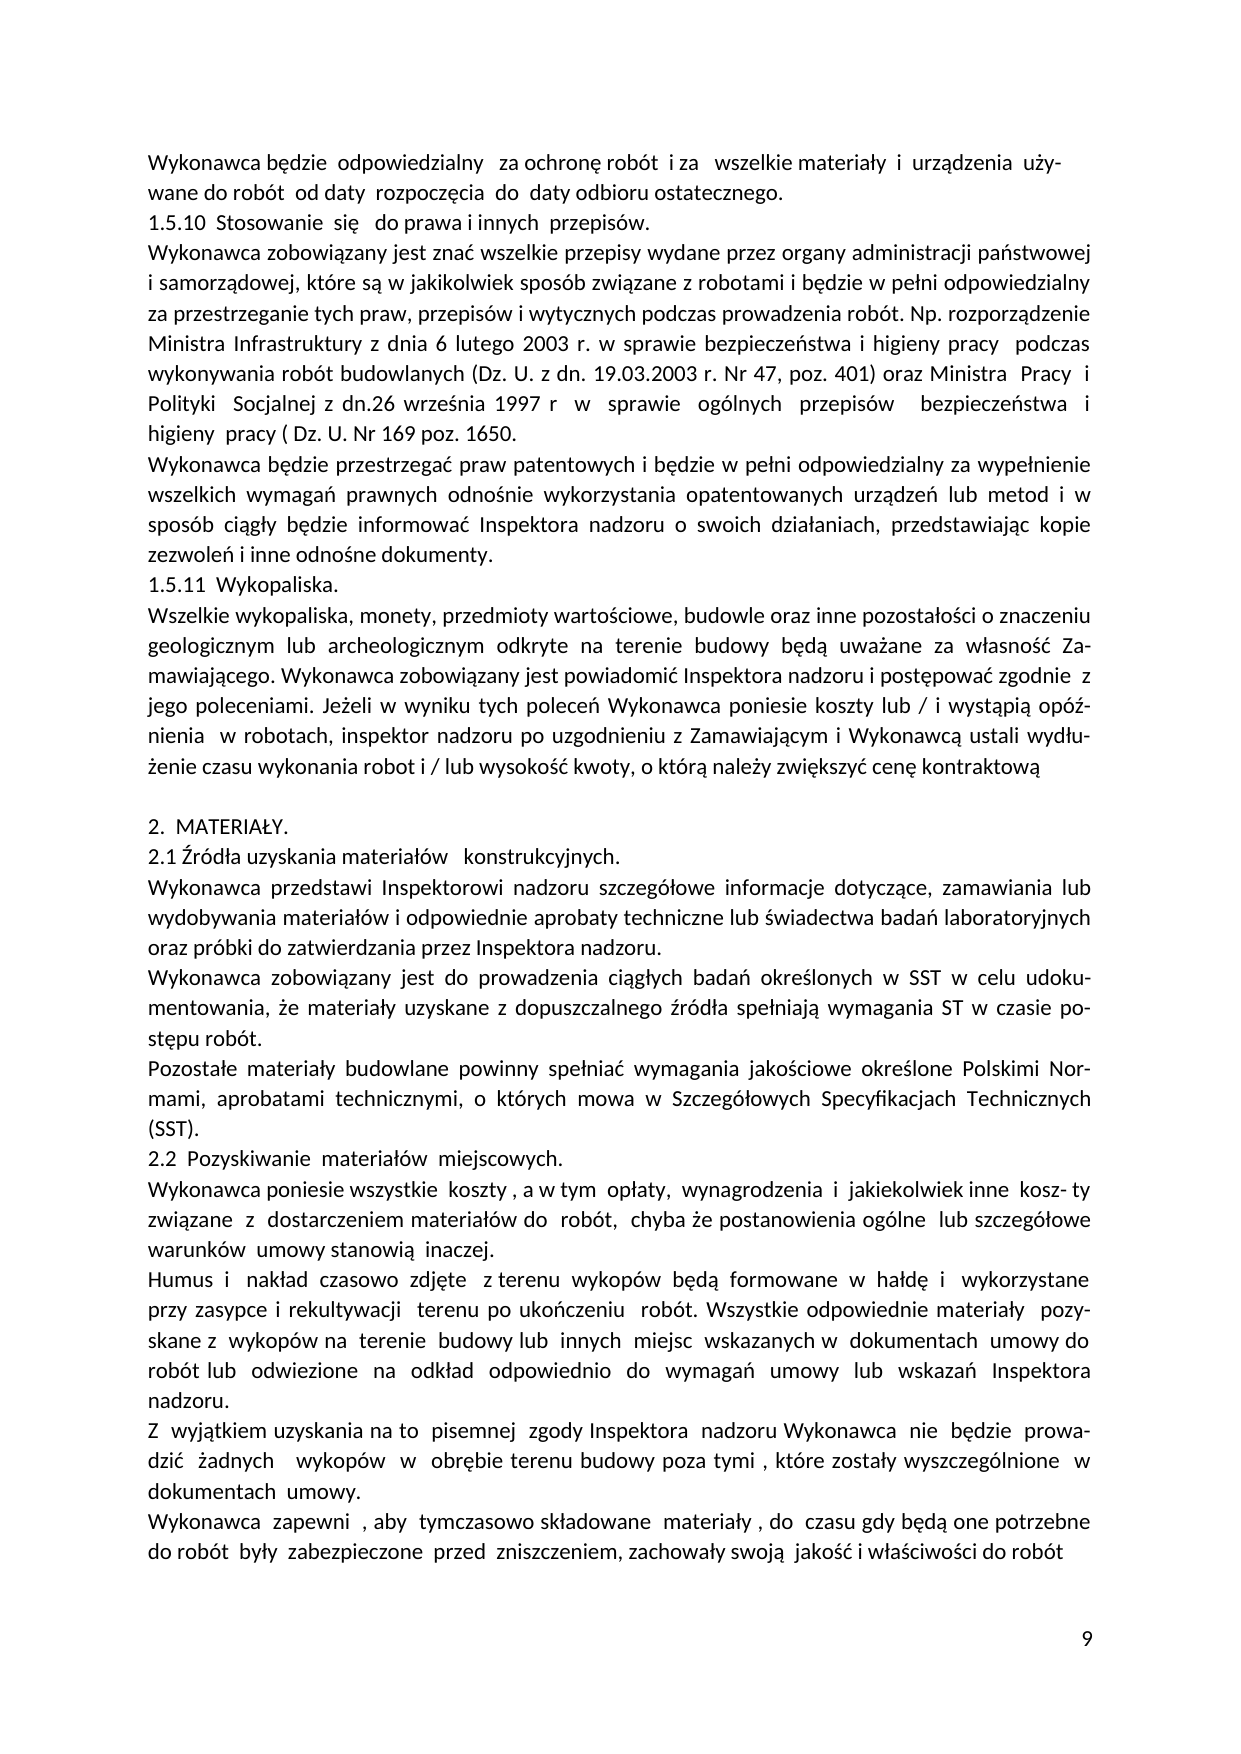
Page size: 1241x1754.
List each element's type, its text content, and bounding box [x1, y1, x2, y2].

text Wykonawca zobowiązany jest do prowadzenia ciągłych badań określonych w SST w celu udoku- mentowania, że materiały uzyskane z dopuszczalnego źródła spełniają wymagania ST w czasie po- stępu robót. [148, 963, 1093, 1052]
text Wykonawca będzie odpowiedzialny za ochronę robót i za wszelkie materiały i urządzenia uży- wane do robót od daty rozpoczęcia do daty odbioru ostatecznego. [148, 148, 1093, 206]
text Z wyjątkiem uzyskania na to pisemnej zgody Inspektora nadzoru Wykonawca nie będzie prowa- dzić żadnych wykopów w obrębie terenu budowy poza tymi , które zostały wyszczególnione w dokumentach umowy. [148, 1416, 1093, 1505]
text Humus i nakład czasowo zdjęte z terenu wykopów będą formowane w hałdę i wykorzystane przy zasypce i rekultywacji terenu po ukończeniu robót. Wszystkie odpowiednie materiały pozy- skane z wykopów na terenie budowy lub innych miejsc wskazanych w dokumentach umowy do robót lub odwiezione na odkład odpowiednio do wymagań umowy lub wskazań Inspektora nadzoru. [148, 1265, 1093, 1414]
text 2. MATERIAŁY. [148, 812, 1093, 840]
text Pozostałe materiały budowlane powinny spełniać wymagania jakościowe określone Polskimi Nor- mami, aprobatami technicznymi, o których mowa w Szczegółowych Specyfikacjach Technicznych (SST). [148, 1054, 1093, 1142]
text 2.1 Źródła uzyskania materiałów konstrukcyjnych. [148, 842, 1093, 870]
text Wykonawca poniesie wszystkie koszty , a w tym opłaty, wynagrodzenia i jakiekolwiek inne kosz- ty związane z dostarczeniem materiałów do robót, chyba że postanowienia ogólne lub szczegółowe warunków umowy stanowią inaczej. [148, 1175, 1093, 1263]
text Wykonawca zapewni , aby tymczasowo składowane materiały , do czasu gdy będą one potrzebne do robót były zabezpieczone przed zniszczeniem, zachowały swoją jakość i właściwości do robót [148, 1507, 1093, 1565]
text 1.5.11 Wykopaliska. [148, 571, 1093, 598]
text Wykonawca zobowiązany jest znać wszelkie przepisy wydane przez organy administracji państwowej i samorządowej, które są w jakikolwiek sposób związane z robotami i będzie w pełni odpowiedzialny za przestrzeganie tych praw, przepisów i wytycznych podczas prowadzenia robót. Np. rozporządzenie Ministra Infrastruktury z dnia 6 lutego 2003 r. w sprawie bezpieczeństwa i higieny pracy podczas wykonywania robót budowlanych (Dz. U. z dn. 19.03.2003 r. Nr 47, poz. 401) oraz Ministra Pracy i Polityki Socjalnej z dn.26 września 1997 r w sprawie ogólnych przepisów bezpieczeństwa i higieny pracy ( Dz. U. Nr 169 poz. 1650. [148, 238, 1093, 447]
text Wykonawca będzie przestrzegać praw patentowych i będzie w pełni odpowiedzialny za wypełnienie wszelkich wymagań prawnych odnośnie wykorzystania opatentowanych urządzeń lub metod i w sposób ciągły będzie informować Inspektora nadzoru o swoich działaniach, przedstawiając kopie zezwoleń i inne odnośne dokumenty. [148, 450, 1093, 568]
text Wykonawca przedstawi Inspektorowi nadzoru szczegółowe informacje dotyczące, zamawiania lub wydobywania materiałów i odpowiednie aprobaty techniczne lub świadectwa badań laboratoryjnych oraz próbki do zatwierdzania przez Inspektora nadzoru. [148, 873, 1093, 961]
text 1.5.10 Stosowanie się do prawa i innych przepisów. [148, 208, 1093, 236]
text Wszelkie wykopaliska, monety, przedmioty wartościowe, budowle oraz inne pozostałości o znaczeniu geologicznym lub archeologicznym odkryte na terenie budowy będą uważane za własność Za- mawiającego. Wykonawca zobowiązany jest powiadomić Inspektora nadzoru i postępować zgodnie z jego poleceniami. Jeżeli w wyniku tych poleceń Wykonawca poniesie koszty lub / i wystąpią opóź- nienia w robotach, inspektor nadzoru po uzgodnieniu z Zamawiającym i Wykonawcą ustali wydłu- żenie czasu wykonania robot i / lub wysokość kwoty, o którą należy zwiększyć cenę kontraktową [148, 601, 1093, 780]
text 2.2 Pozyskiwanie materiałów miejscowych. [148, 1144, 1093, 1172]
